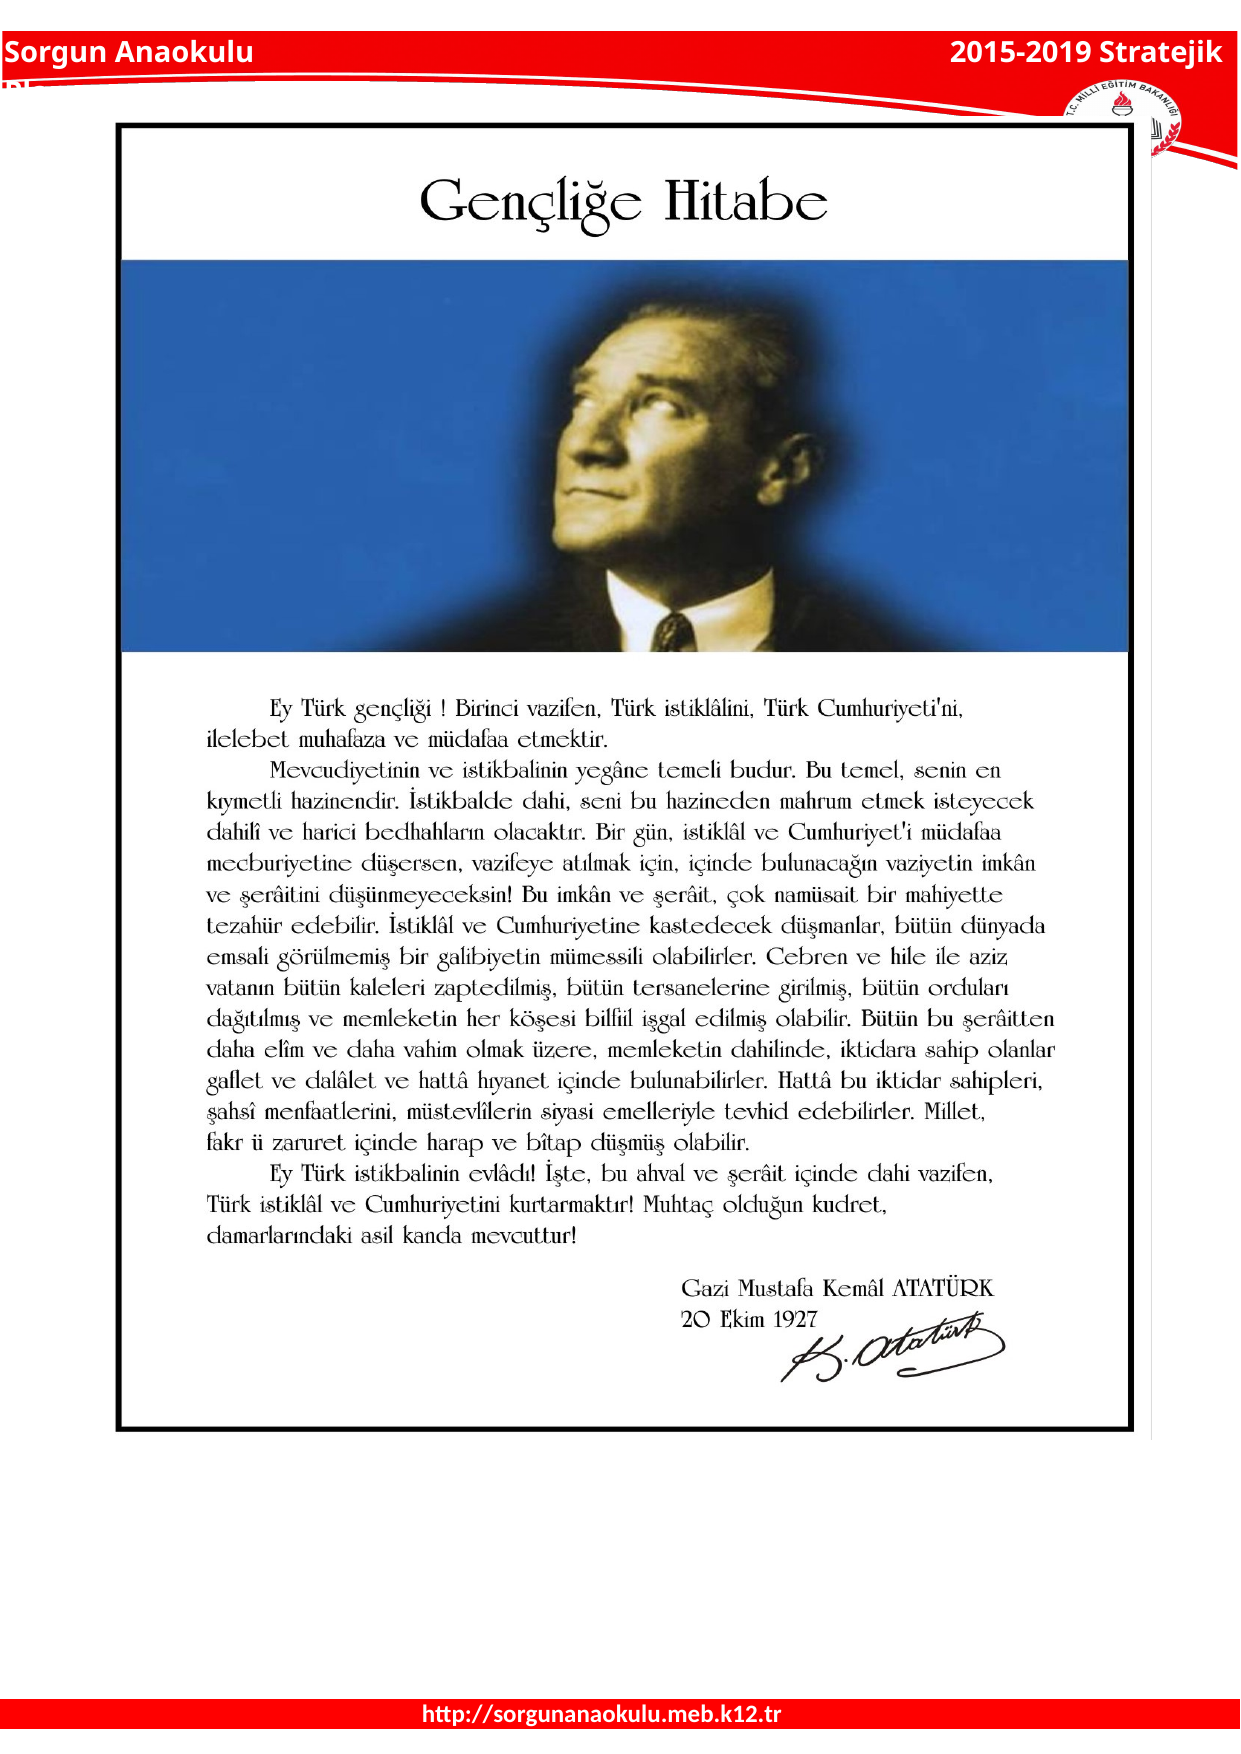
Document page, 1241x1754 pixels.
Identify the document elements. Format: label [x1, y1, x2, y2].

picture [2, 31, 1238, 1440]
